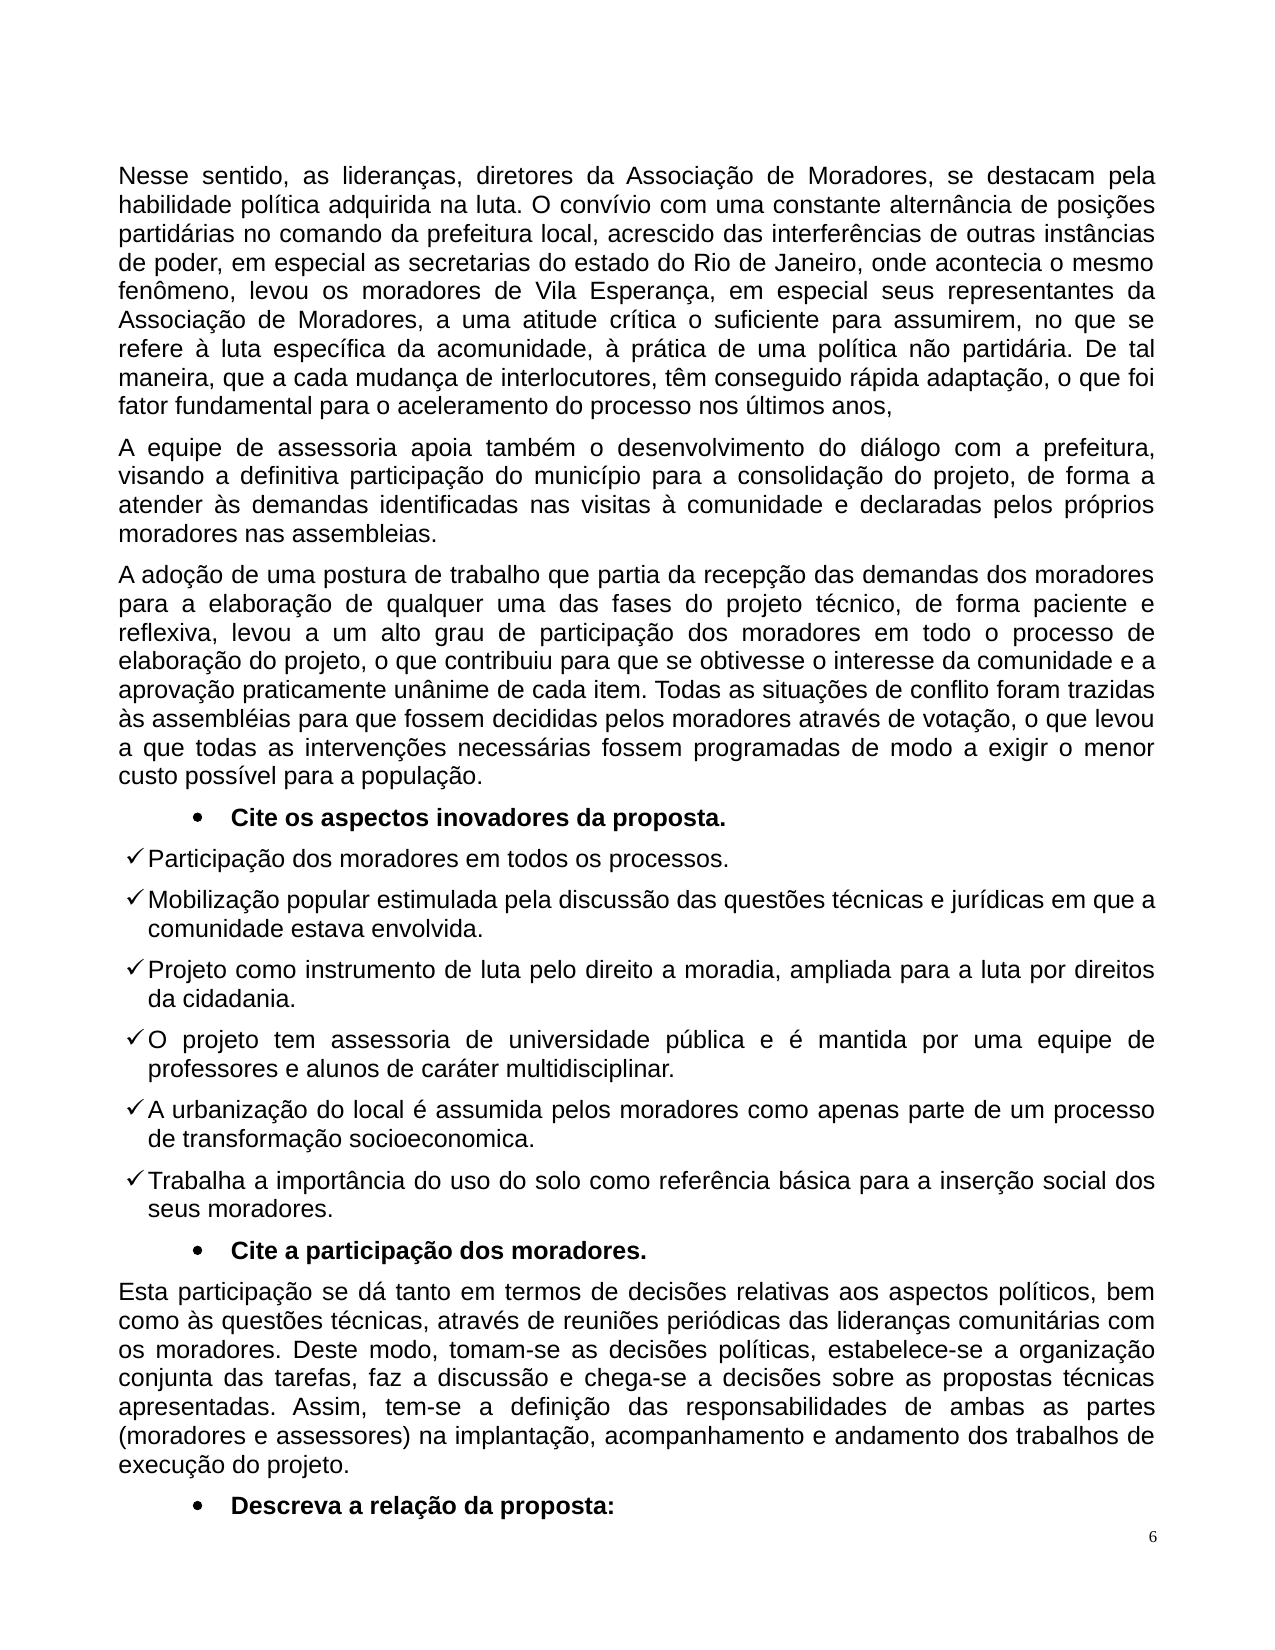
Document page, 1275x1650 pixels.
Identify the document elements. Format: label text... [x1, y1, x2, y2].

list A urbanização do local é assumida pelos moradores como apenas parte de um processo de transformação socioeconomica. [125, 1096, 1157, 1153]
list Cite a participação dos moradores. [193, 1236, 1157, 1264]
text A adoção de uma postura de trabalho que partia da recepção das demandas dos moradores para a elaboração de qualquer uma das fases do projeto técnico, de forma paciente e reflexiva, levou a um alto grau de participação dos moradores em todo o processo de elaboração do projeto, o que contribuiu para que se obtivesse o interesse da comunidade e a aprovação praticamente unânime de cada item. Todas as situações de conflito foram trazidas às assembléias para que fossem decididas pelos moradores através de votação, o que levou a que todas as intervenções necessárias fossem programadas de modo a exigir o menor custo possível para a população. [118, 560, 1157, 790]
list Cite os aspectos inovadores da proposta. [193, 802, 1157, 831]
list Trabalha a importância do uso do solo como referência básica para a inserção social dos seus moradores. [125, 1166, 1157, 1223]
text Esta participação se dá tanto em termos de decisões relativas aos aspectos políticos, bem como às questões técnicas, através de reuniões periódicas das lideranças comunitárias com os moradores. Deste modo, tomam-se as decisões políticas, estabelece-se a organização conjunta das tarefas, faz a discussão e chega-se a decisões sobre as propostas técnicas apresentadas. Assim, tem-se a definição das responsabilidades de ambas as partes (moradores e assessores) na implantação, acompanhamento e andamento dos trabalhos de execução do projeto. [118, 1277, 1157, 1478]
list Projeto como instrumento de luta pelo direito a moradia, ampliada para a luta por direitos da cidadania. [125, 955, 1157, 1013]
text A equipe de assessoria apoia também o desenvolvimento do diálogo com a prefeitura, visando a definitiva participação do município para a consolidação do projeto, de forma a atender às demandas identificadas nas visitas à comunidade e declaradas pelos próprios moradores nas assembleias. [118, 432, 1157, 547]
text Nesse sentido, as lideranças, diretores da Associação de Moradores, se destacam pela habilidade política adquirida na luta. O convívio com uma constante alternância de posições partidárias no comando da prefeitura local, acrescido das interferências de outras instâncias de poder, em especial as secretarias do estado do Rio de Janeiro, onde acontecia o mesmo fenômeno, levou os moradores de Vila Esperança, em especial seus representantes da Associação de Moradores, a uma atitude crítica o suficiente para assumirem, no que se refere à luta específica da acomunidade, à prática de uma política não partidária. De tal maneira, que a cada mudança de interlocutores, têm conseguido rápida adaptação, o que foi fator fundamental para o aceleramento do processo nos últimos anos, [118, 161, 1157, 420]
list Descreva a relação da proposta: [193, 1491, 1157, 1520]
list O projeto tem assessoria de universidade pública e é mantida por uma equipe de professores e alunos de caráter multidisciplinar. [125, 1025, 1157, 1083]
list Participação dos moradores em todos os processos. [125, 844, 1157, 873]
list Mobilização popular estimulada pela discussão das questões técnicas e jurídicas em que a comunidade estava envolvida. [125, 885, 1157, 943]
